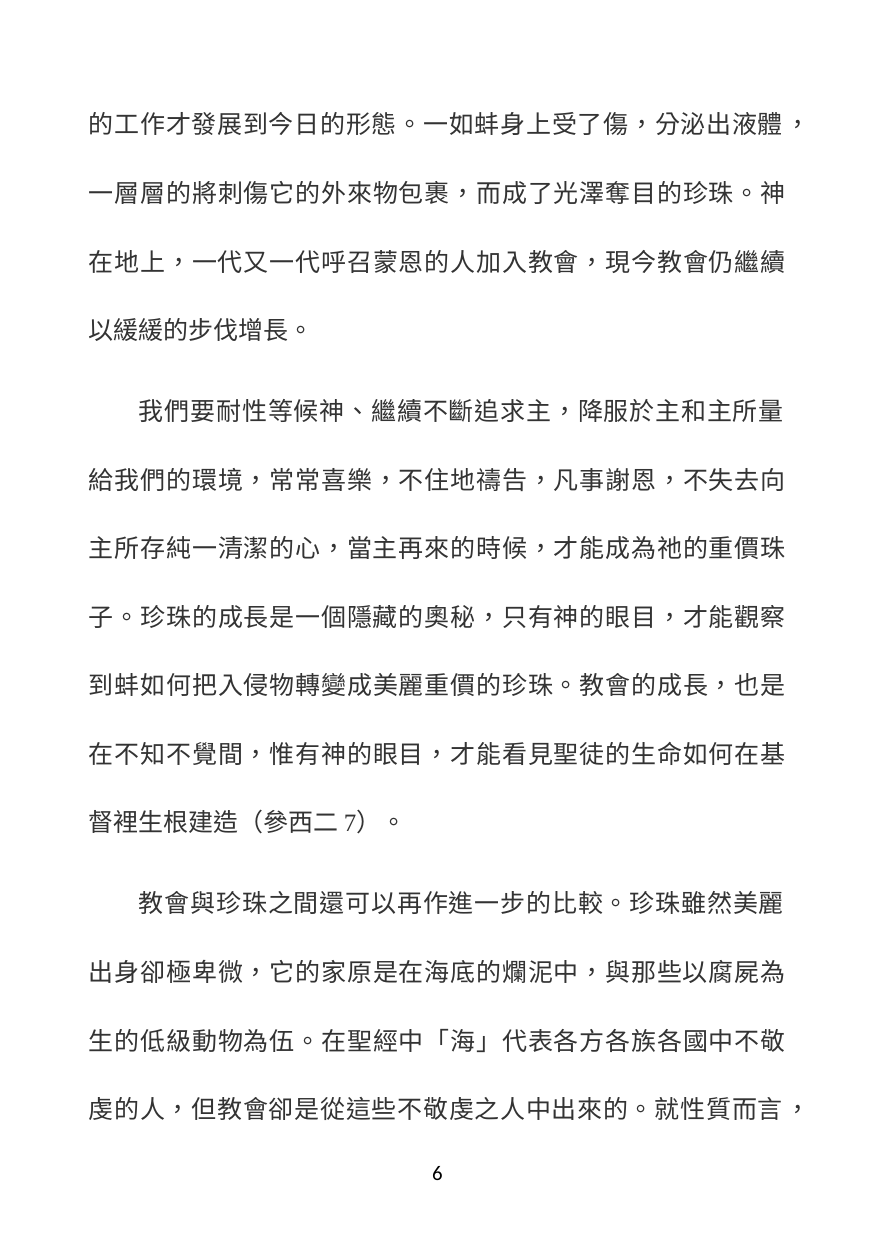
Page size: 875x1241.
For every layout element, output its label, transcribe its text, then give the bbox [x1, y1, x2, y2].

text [89, 89, 785, 363]
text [89, 868, 785, 1142]
text 我們要耐性等候神、繼續不斷追求主，降服於主和主所量給我們的環境，常常喜樂，不住地禱告，凡事謝恩，不失去向主所存純一清潔的心，當主再來的時候，才能成為祂的重價珠子。珍珠的成長是一個隱藏的奧秘，只有神的眼目，才能觀察到蚌如何把入侵物轉變成美麗重價的珍珠。教會的成長，也是在不知不覺間，惟有神的眼目，才能看見聖徒的生命如何在基督裡生根建造（參西二7）。 [89, 376, 785, 855]
